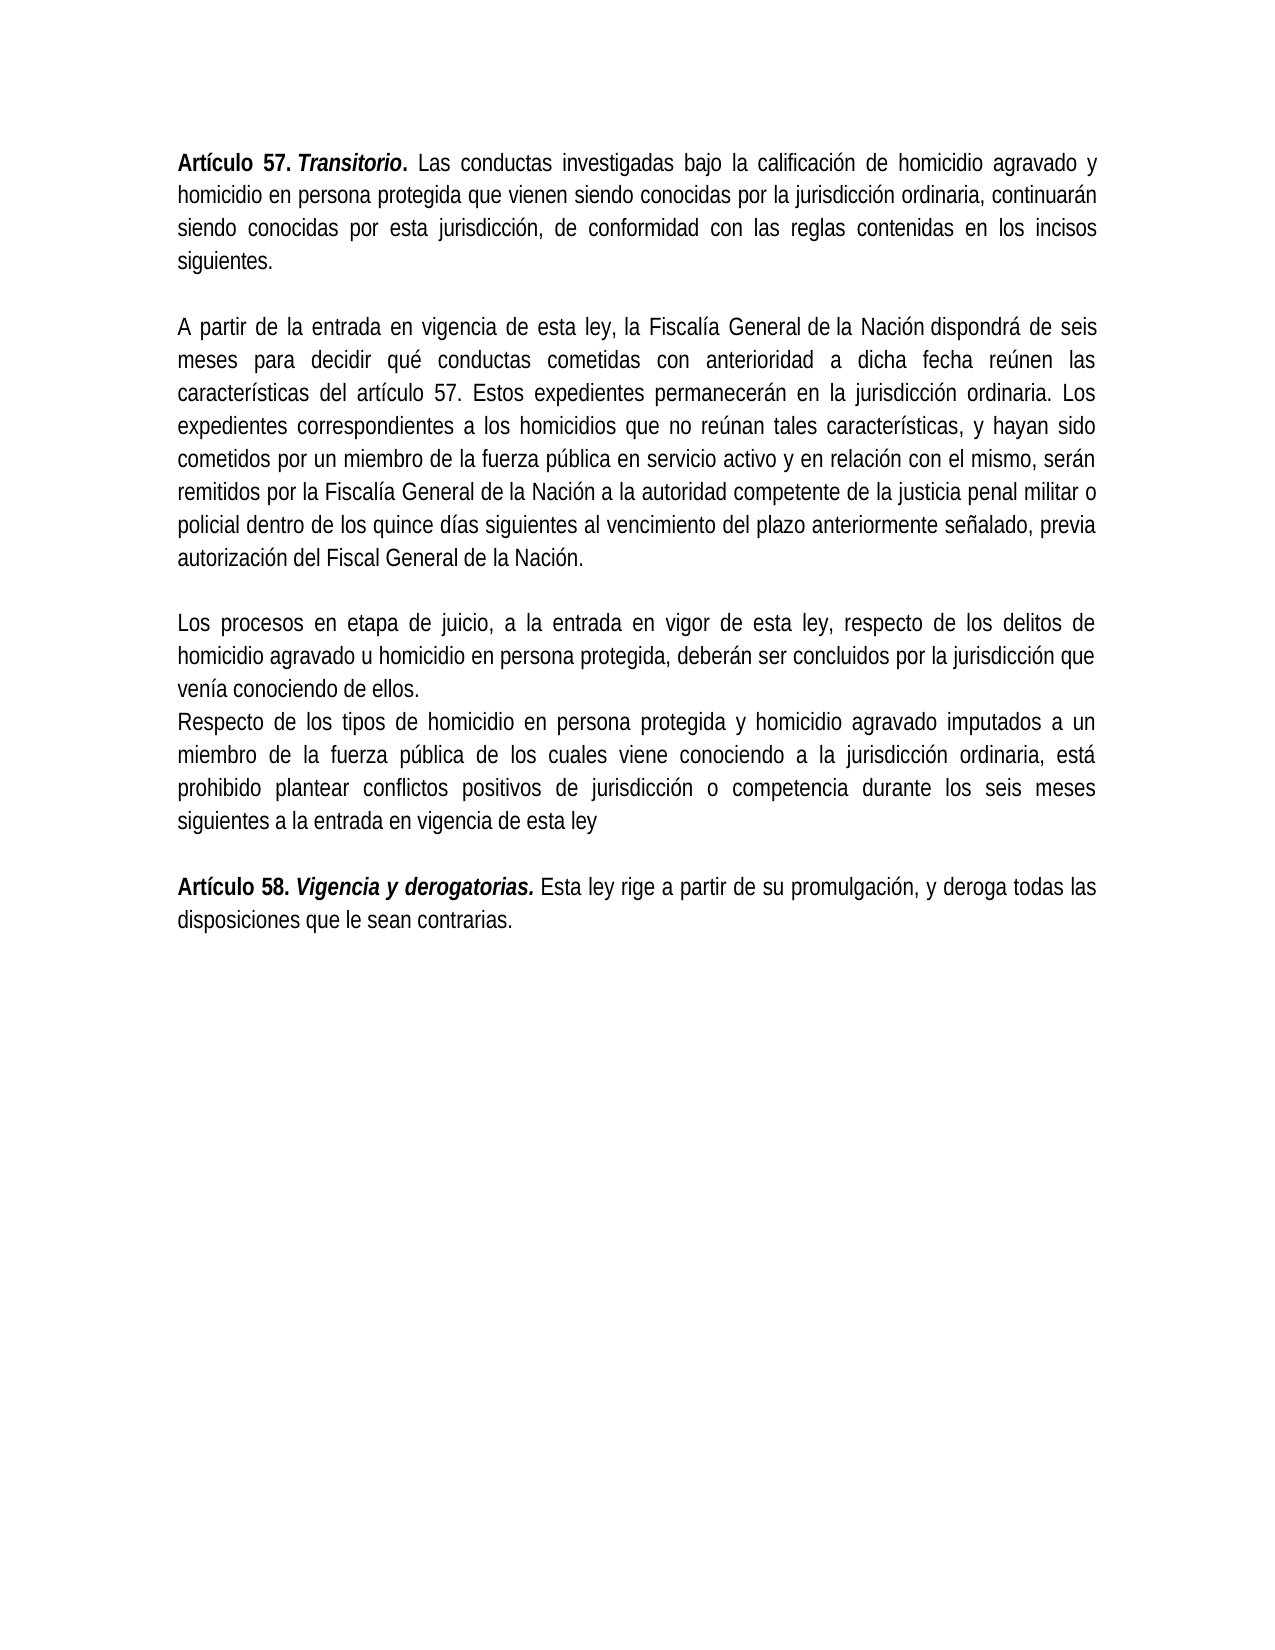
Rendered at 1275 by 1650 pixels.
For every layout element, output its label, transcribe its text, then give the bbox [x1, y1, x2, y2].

text Los procesos en etapa de juicio, a la entrada en vigor de esta ley, respecto de los delitos de homicidio agravado u homicidio en persona protegida, deberán ser concluidos por la jurisdicción que venía conociendo de ellos. [177, 608, 1098, 703]
text A partir de la entrada en vigencia de esta ley, la Fiscalía General de la Nación dispondrá de seis meses para decidir qué conductas cometidas con anterioridad a dicha fecha reúnen las características del artículo 57. Estos expedientes permanecerán en la jurisdicción ordinaria. Los expedientes correspondientes a los homicidios que no reúnan tales características, y hayan sido cometidos por un miembro de la fuerza pública en servicio activo y en relación con el mismo, serán remitidos por la Fiscalía General de la Nación a la autoridad competente de la justicia penal militar o policial dentro de los quince días siguientes al vencimiento del plazo anteriormente señalado, previa autorización del Fiscal General de la Nación. [177, 312, 1098, 571]
text Artículo 58. Vigencia y derogatorias. Esta ley rige a partir de su promulgación, y deroga todas las disposiciones que le sean contrarias. [177, 872, 1098, 933]
text Respecto de los tipos de homicidio en persona protegida y homicidio agravado imputados a un miembro de la fuerza pública de los cuales viene conociendo a la jurisdicción ordinaria, está prohibido plantear conflictos positivos de jurisdicción o competencia durante los seis meses siguientes a la entrada en vigencia de esta ley [177, 707, 1098, 834]
text Artículo 57. Transitorio. Las conductas investigadas bajo la calificación de homicidio agravado y homicidio en persona protegida que vienen siendo conocidas por la jurisdicción ordinaria, continuarán siendo conocidas por esta jurisdicción, de conformidad con las reglas contenidas en los incisos siguientes. [177, 148, 1098, 275]
